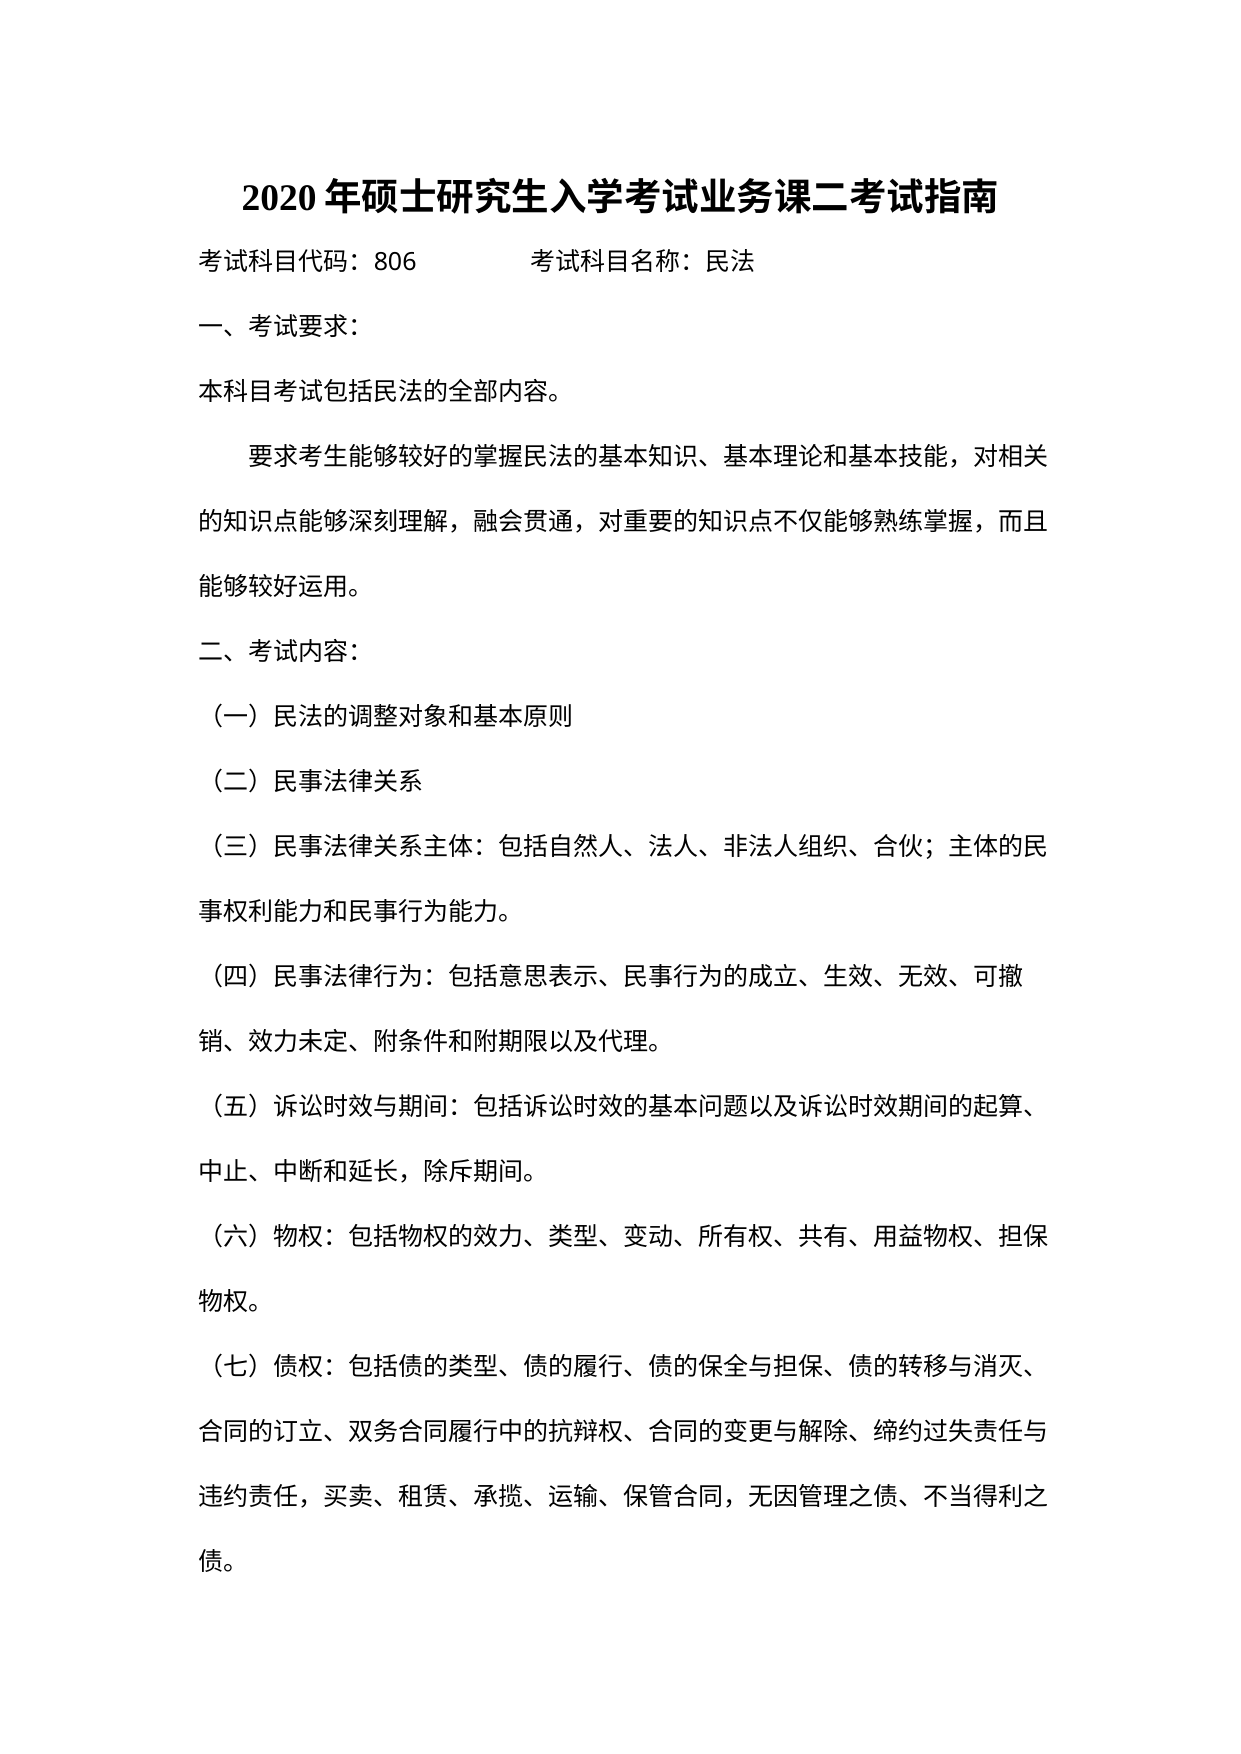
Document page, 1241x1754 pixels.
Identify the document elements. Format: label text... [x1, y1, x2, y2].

text 2020年硕士研究生入学考试业务课二考试指南 [187, 162, 1053, 227]
table_header 考试科目代码：806 [188, 227, 519, 292]
table_cell 本科目考试包括民法的全部内容。 要求考生能够较好的掌握民法的基本知识、基本理论和基本技能，对相关的知识点能够深刻理解，融会贯通，对重要的知识点不仅能够熟练掌握，而且能够较好运用。 [188, 357, 1074, 617]
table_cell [188, 682, 1074, 1592]
table_cell 一、考试要求： [188, 292, 1074, 357]
table_header 考试科目名称：民法 [519, 227, 1074, 292]
table_cell 二、考试内容： [188, 617, 1074, 682]
